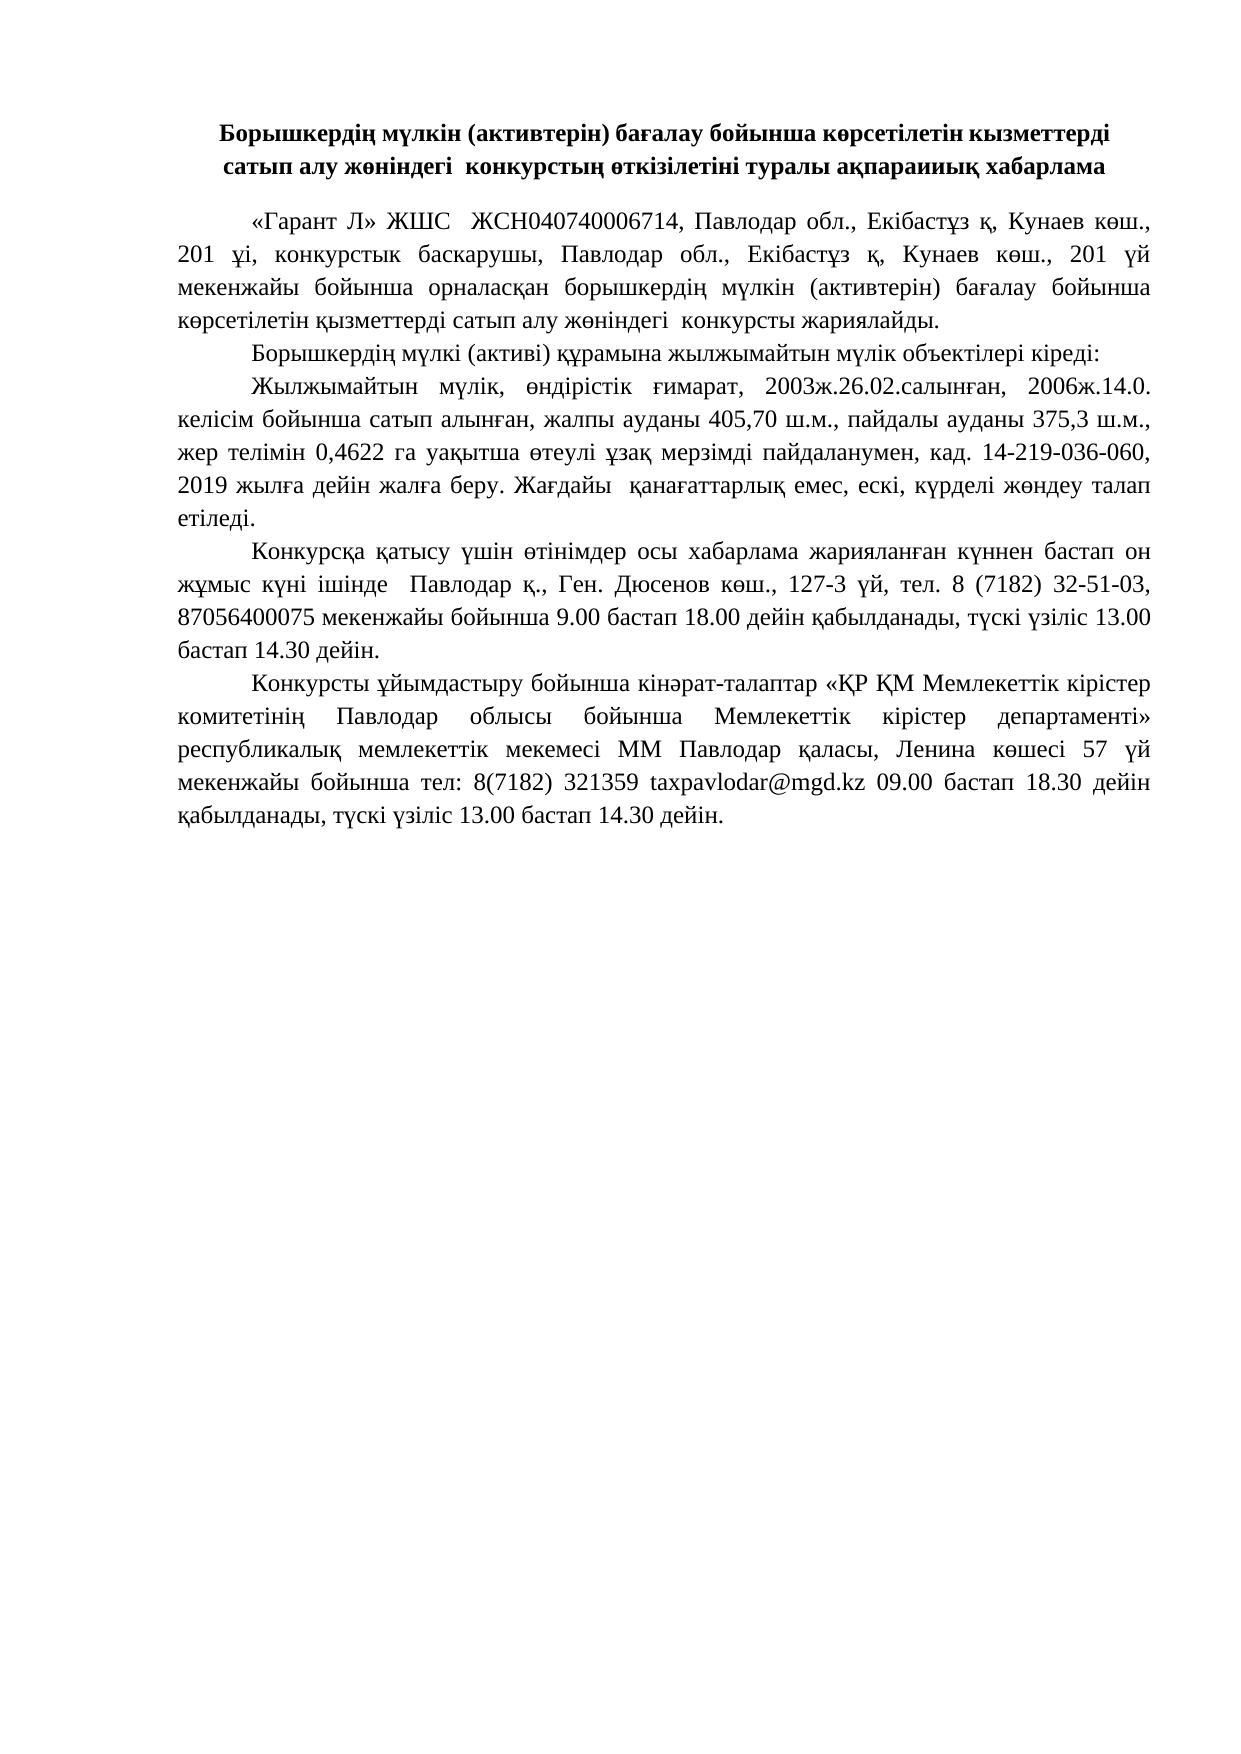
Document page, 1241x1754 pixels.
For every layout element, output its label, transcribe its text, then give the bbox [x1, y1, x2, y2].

text Жылжымайтын мүлік, өндірістік ғимарат, 2003ж.26.02.салынған, 2006ж.14.0. келісім бойынша сатып алынған, жалпы ауданы 405,70 ш.м., пайдалы ауданы 375,3 ш.м., жер телімін 0,4622 га уақытша өтеулі ұзақ мерзімді пайдаланумен, кад. 14-219-036-060, 2019 жылға дейін жалға беру. Жағдайы қанағаттарлық емес, ескі, күрделі жөндеу талап етіледі. [177, 371, 1152, 532]
text Борышкердің мүлкі (активі) құрамына жылжымайтын мүлік объектілері кіреді: [177, 338, 1152, 367]
text Борышкердің мүлкін (активтерін) бағалау бойынша көрсетілетін кызметтерді [177, 118, 1152, 147]
text сатып алу жөніндегі конкурстың өткізілетіні туралы ақпараииық хабарлама [177, 151, 1152, 180]
text Конкурсты ұйымдастыру бойынша кінәрат-талаптар «ҚР ҚМ Мемлекеттік кірістер комитетінің Павлодар облысы бойынша Мемлекеттік кірістер департаменті» республикалық мемлекеттік мекемесі ММ Павлодар қаласы, Ленина көшесі 57 үй мекенжайы бойынша тел: 8(7182) 321359 taxpavlodar@mgd.kz 09.00 бастап 18.30 дейін қабылданады, түскі үзіліс 13.00 бастап 14.30 дейін. [177, 668, 1152, 829]
text Конкурсқа қатысу үшін өтінімдер осы хабарлама жарияланған күннен бастап он жұмыс күні ішінде Павлодар қ., Ген. Дюсенов көш., 127-3 үй, тел. 8 (7182) 32-51-03, 87056400075 мекенжайы бойынша 9.00 бастап 18.00 дейін қабылданады, түскі үзіліс 13.00 бастап 14.30 дейін. [177, 536, 1152, 664]
text «Гарант Л» ЖШС ЖСН040740006714, Павлодар обл., Екібастұз қ, Кунаев көш., 201 ұі, конкурстык баскарушы, Павлодар обл., Екібастұз қ, Кунаев көш., 201 үй мекенжайы бойынша орналасқан борышкердің мүлкін (активтерін) бағалау бойынша көрсетілетін қызметтерді сатып алу жөніндегі конкурсты жариялайды. [177, 206, 1152, 334]
